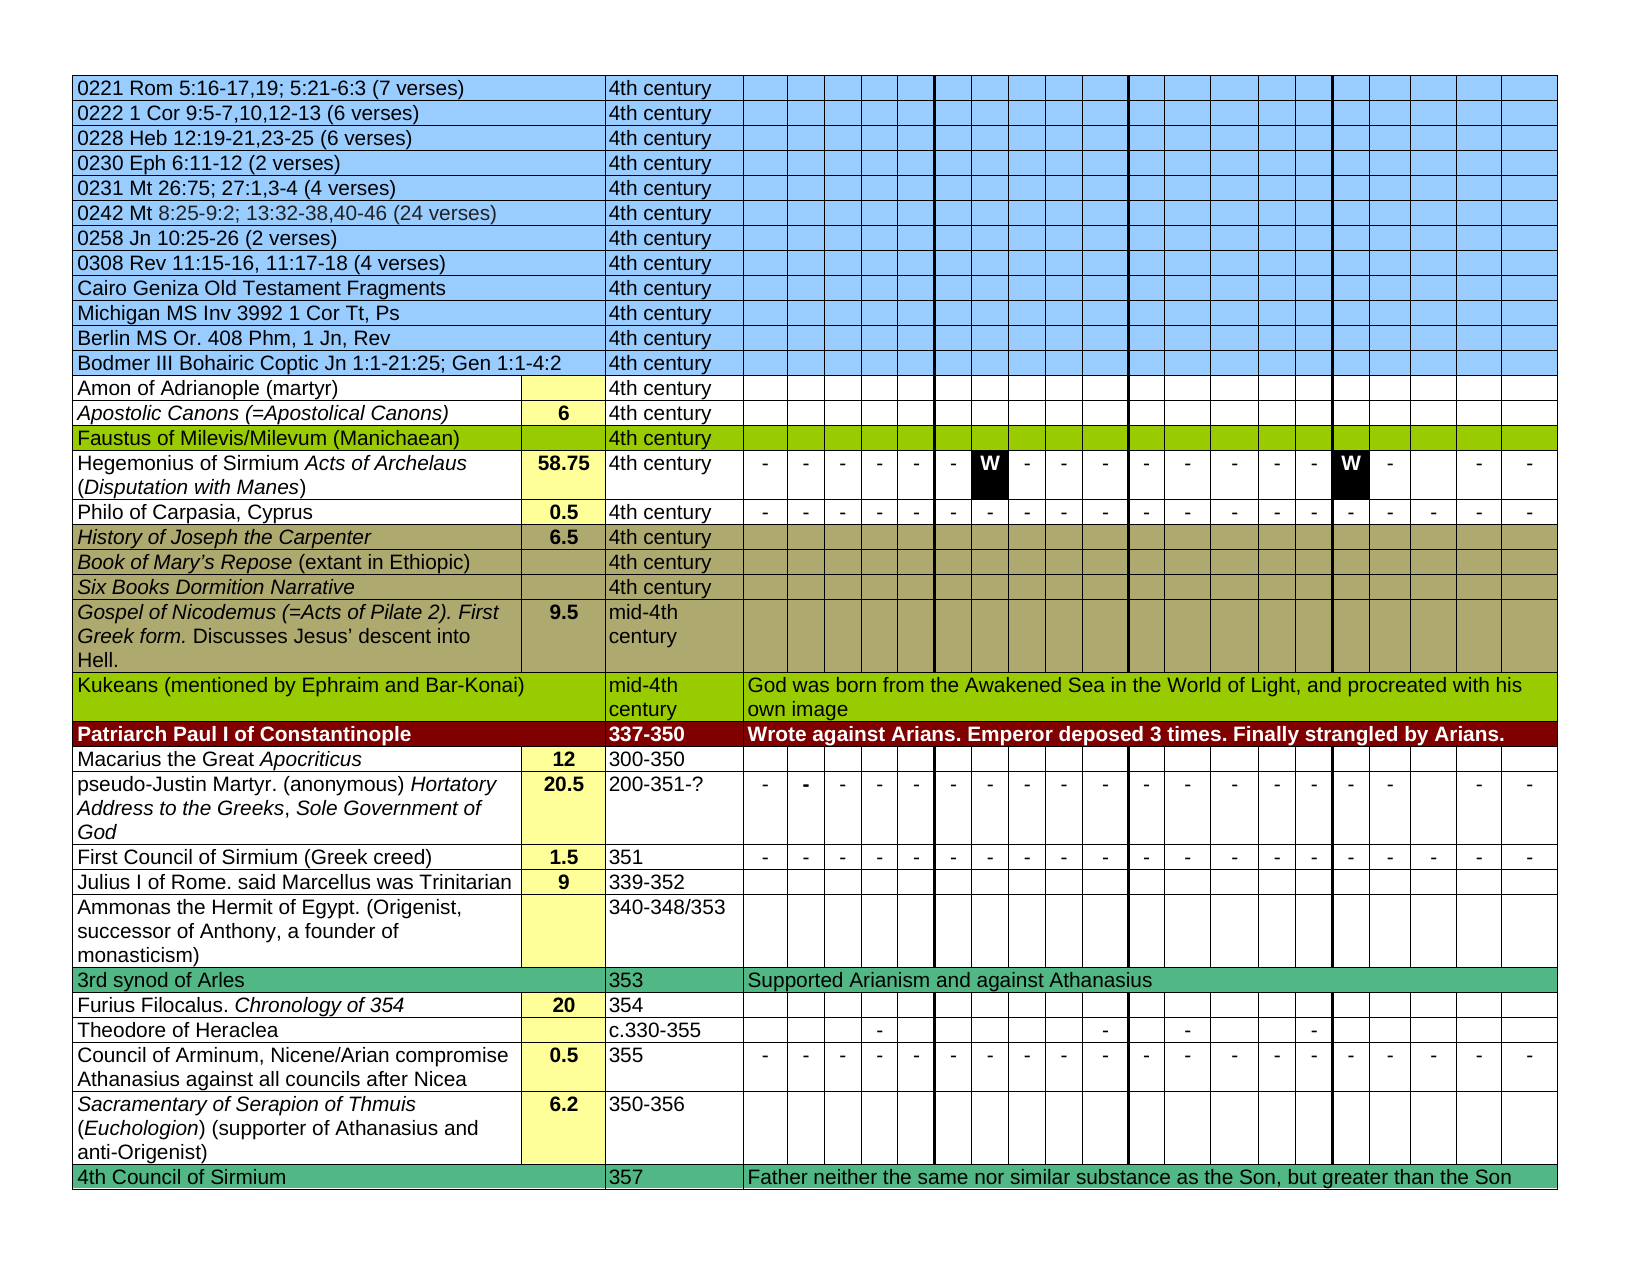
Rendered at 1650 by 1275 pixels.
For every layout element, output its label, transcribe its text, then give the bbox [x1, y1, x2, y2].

table_cell 6.2 [522, 1092, 605, 1163]
table_cell [1296, 276, 1331, 300]
table_cell [825, 1018, 861, 1042]
table_cell [1211, 600, 1258, 672]
table_cell [1259, 276, 1295, 300]
table_cell [1502, 201, 1557, 225]
table_cell - [1502, 845, 1557, 869]
table_cell [1083, 76, 1127, 100]
table_cell [788, 895, 824, 967]
table_cell [1259, 550, 1295, 574]
table_cell - [1296, 451, 1331, 499]
table_cell [1009, 376, 1045, 400]
table_cell - [1165, 451, 1210, 499]
table_cell 20.5 [522, 772, 605, 844]
table_cell [1457, 993, 1501, 1017]
table_cell - [1046, 500, 1082, 524]
table_cell - [1130, 845, 1164, 869]
table_cell [1296, 226, 1331, 250]
table_cell [1009, 276, 1045, 300]
table_cell - [1046, 772, 1082, 844]
table_cell 0222 1 Cor 9:5-7,10,12-13 (6 verses) [73, 101, 605, 125]
table_cell Furius Filocalus. Chronology of 354 [73, 993, 521, 1017]
table_cell 4th century [606, 76, 743, 100]
table_cell [1211, 376, 1258, 400]
table_cell [1083, 101, 1127, 125]
table_cell - [1211, 500, 1258, 524]
table_cell Amon of Adrianople (martyr) [73, 376, 521, 400]
table_cell [1370, 600, 1410, 672]
table_cell 337-350 [606, 722, 743, 746]
table_cell [1130, 351, 1164, 375]
table_cell [825, 201, 861, 225]
table_cell [1457, 1018, 1501, 1042]
table_cell [1083, 575, 1127, 599]
table_cell [1083, 600, 1127, 672]
table_cell [1502, 870, 1557, 894]
table_cell [1130, 1092, 1164, 1163]
table_cell [1296, 550, 1331, 574]
table_cell [1130, 993, 1164, 1017]
table_cell 4th century [606, 426, 743, 450]
table_cell [1259, 326, 1295, 350]
table_cell [1009, 575, 1045, 599]
table_cell [1411, 326, 1456, 350]
table_cell [862, 251, 897, 275]
table_cell [825, 895, 861, 967]
table_cell [1457, 151, 1501, 175]
table_cell [1165, 600, 1210, 672]
table_cell - [1009, 451, 1045, 499]
table_cell - [1165, 1018, 1210, 1042]
table_cell [825, 600, 861, 672]
table_cell [1457, 301, 1501, 325]
table_cell Hegemonius of Sirmium Acts of Archelaus (Disputation with Manes) [73, 451, 521, 499]
table_cell [1009, 76, 1045, 100]
table_cell Patriarch Paul I of Constantinople [73, 722, 605, 746]
table_cell [1502, 276, 1557, 300]
table_cell [1046, 376, 1082, 400]
table_cell [1411, 226, 1456, 250]
table_cell 4th century [606, 401, 743, 425]
table_cell [1046, 747, 1082, 771]
table_cell - [1083, 845, 1127, 869]
table_cell [1211, 326, 1258, 350]
table_cell [1502, 993, 1557, 1017]
table_cell [1083, 895, 1127, 967]
table_cell [1046, 575, 1082, 599]
table_cell [1259, 226, 1295, 250]
table_cell [1009, 1018, 1045, 1042]
table_cell [825, 525, 861, 549]
table_cell [1411, 870, 1456, 894]
table_cell [1130, 251, 1164, 275]
table_cell - [936, 500, 971, 524]
table_cell [1411, 426, 1456, 450]
table_cell - [825, 845, 861, 869]
table_cell [862, 993, 897, 1017]
table_cell [1046, 76, 1082, 100]
table_cell [1046, 151, 1082, 175]
table_cell [1083, 201, 1127, 225]
table_cell [1370, 575, 1410, 599]
table_cell [1165, 201, 1210, 225]
table_cell [744, 376, 787, 400]
table_cell [744, 525, 787, 549]
table_cell [825, 226, 861, 250]
table_cell [972, 376, 1008, 400]
table_cell [744, 575, 787, 599]
table_cell [1334, 1092, 1369, 1163]
table_cell [898, 1092, 933, 1163]
table_cell 357 [606, 1165, 743, 1188]
table_cell [972, 201, 1008, 225]
table_cell [1370, 151, 1410, 175]
table_cell [1211, 351, 1258, 375]
table_cell - [1334, 500, 1369, 524]
table_cell 3rd synod of [73, 968, 605, 992]
table_cell [1165, 550, 1210, 574]
table_cell [862, 301, 897, 325]
table_cell - [1457, 772, 1501, 844]
table_cell W [1334, 451, 1369, 499]
table_cell 4th century [606, 451, 743, 499]
table_cell [1370, 895, 1410, 967]
table_cell [1165, 376, 1210, 400]
table_cell [1165, 1092, 1210, 1163]
table_cell [1334, 326, 1369, 350]
table_cell [1296, 351, 1331, 375]
table_cell [1165, 993, 1210, 1017]
table_cell [1165, 176, 1210, 200]
table_cell [1502, 351, 1557, 375]
table_cell [1457, 201, 1501, 225]
table_cell 0308 Rev 11:15-16, 11:17-18 (4 verses) [73, 251, 605, 275]
table_cell [898, 870, 933, 894]
table_cell [862, 351, 897, 375]
table_cell [1083, 151, 1127, 175]
table_cell God was born from the in the World of Light, and procreated with his own image [744, 673, 1557, 721]
table_cell [1009, 201, 1045, 225]
table_cell [1130, 575, 1164, 599]
table_cell [1259, 301, 1295, 325]
table_cell [972, 176, 1008, 200]
table_cell [1046, 550, 1082, 574]
table_cell [1009, 747, 1045, 771]
table_cell [898, 426, 933, 450]
table_cell [898, 376, 933, 400]
table_cell - [1046, 1043, 1082, 1091]
table_cell [1457, 401, 1501, 425]
table_cell [744, 600, 787, 672]
table_cell - [1502, 500, 1557, 524]
table_cell - [788, 772, 824, 844]
table_cell [1165, 101, 1210, 125]
table_cell 4th century [606, 226, 743, 250]
table_cell 0258 Jn 10:25-26 (2 verses) [73, 226, 605, 250]
table_cell [936, 550, 971, 574]
table_cell - [1259, 500, 1295, 524]
table_cell - [972, 1043, 1008, 1091]
table_cell [1083, 176, 1127, 200]
table_cell [972, 276, 1008, 300]
table_cell [1259, 747, 1295, 771]
table_cell [1502, 176, 1557, 200]
table_cell [825, 301, 861, 325]
table_cell [788, 176, 824, 200]
table_cell [972, 747, 1008, 771]
table_cell [862, 76, 897, 100]
table_cell [1009, 326, 1045, 350]
table_cell [1502, 1018, 1557, 1042]
table_cell [788, 76, 824, 100]
table_cell [1370, 376, 1410, 400]
table_cell [898, 101, 933, 125]
table_cell [1502, 151, 1557, 175]
table_cell 0228 Heb 12:19-21,23-25 (6 verses) [73, 126, 605, 150]
table_cell - [1046, 451, 1082, 499]
table_cell - [744, 845, 787, 869]
table_cell 4th century [606, 176, 743, 200]
table_cell [1009, 101, 1045, 125]
table_cell [788, 575, 824, 599]
table_cell [936, 276, 971, 300]
table_cell [1211, 550, 1258, 574]
table_cell [936, 351, 971, 375]
table_cell [862, 1092, 897, 1163]
table_cell [744, 176, 787, 200]
table_cell [825, 251, 861, 275]
table_cell [1296, 176, 1331, 200]
table_cell [1334, 600, 1369, 672]
table_cell Six Books Dormition Narrative [73, 575, 521, 599]
table_cell [898, 76, 933, 100]
table_cell [522, 895, 605, 967]
table_cell [1046, 201, 1082, 225]
table_cell [744, 251, 787, 275]
table_cell - [1334, 1043, 1369, 1091]
table_cell Supported Arianism and against Athanasius [744, 968, 1557, 992]
table_cell [972, 895, 1008, 967]
table_cell [898, 351, 933, 375]
table_cell [788, 126, 824, 150]
table_cell [1370, 993, 1410, 1017]
table_cell [1502, 101, 1557, 125]
table_cell [1130, 201, 1164, 225]
table_cell [744, 550, 787, 574]
table_cell [825, 401, 861, 425]
table_cell [1165, 351, 1210, 375]
table_cell [788, 550, 824, 574]
table_cell [862, 870, 897, 894]
table_cell [1370, 301, 1410, 325]
table_cell pseudo-Justin Martyr. (anonymous) Hortatory Address to the Greeks, Sole Government of God [73, 772, 521, 844]
table_cell [898, 575, 933, 599]
table_cell [1130, 151, 1164, 175]
table_cell [1296, 1092, 1331, 1163]
table_cell [1083, 1092, 1127, 1163]
table_cell [1502, 376, 1557, 400]
table_cell [936, 1018, 971, 1042]
table_cell Kukeans (mentioned by Ephraim and Bar-Konai) [73, 673, 605, 721]
table_cell - [825, 1043, 861, 1091]
table_cell [1130, 101, 1164, 125]
table_cell [936, 126, 971, 150]
table_cell - [1370, 1043, 1410, 1091]
table_cell [1083, 993, 1127, 1017]
table_cell [1411, 101, 1456, 125]
table_cell [1296, 426, 1331, 450]
table_cell [788, 351, 824, 375]
table_cell [1334, 401, 1369, 425]
table_cell [1211, 426, 1258, 450]
table_cell [1370, 76, 1410, 100]
table_cell [1370, 251, 1410, 275]
table_cell [1130, 276, 1164, 300]
table_cell [788, 525, 824, 549]
table_cell [788, 151, 824, 175]
table_cell [1502, 747, 1557, 771]
table_cell [1130, 376, 1164, 400]
table_cell 12 [522, 747, 605, 771]
table_cell - [1211, 1043, 1258, 1091]
table_cell - [788, 845, 824, 869]
table_cell [1046, 126, 1082, 150]
table_cell [1083, 126, 1127, 150]
table_cell [744, 401, 787, 425]
table_cell - [1370, 451, 1410, 499]
table_cell [936, 747, 971, 771]
table_cell - [898, 1043, 933, 1091]
table_cell [1083, 226, 1127, 250]
table_cell [1130, 226, 1164, 250]
table_cell [1083, 251, 1127, 275]
table_cell [744, 1092, 787, 1163]
table_cell [1211, 895, 1258, 967]
table_cell [1334, 151, 1369, 175]
table_cell [972, 575, 1008, 599]
table_cell [1259, 351, 1295, 375]
table_cell [1296, 895, 1331, 967]
table_cell - [1130, 772, 1164, 844]
table_cell [936, 525, 971, 549]
table_cell [936, 201, 971, 225]
table_cell [1457, 1092, 1501, 1163]
table_cell - [1296, 500, 1331, 524]
table_cell [1370, 276, 1410, 300]
table_cell [788, 993, 824, 1017]
table_cell [825, 550, 861, 574]
table_cell [1211, 575, 1258, 599]
table_cell [936, 301, 971, 325]
table_cell [1130, 747, 1164, 771]
table_cell c.330-355 [606, 1018, 743, 1042]
table_cell [1046, 251, 1082, 275]
table_cell - [898, 845, 933, 869]
table_cell [972, 993, 1008, 1017]
table_cell [1259, 126, 1295, 150]
table_cell [898, 401, 933, 425]
table_cell mid-4th century [606, 600, 743, 672]
table_cell [898, 176, 933, 200]
table_cell [1211, 76, 1258, 100]
table_cell Book of Mary’s Repose (extant in Ethiopic) [73, 550, 521, 574]
table_cell [936, 176, 971, 200]
table_cell - [1296, 845, 1331, 869]
table_cell [972, 1092, 1008, 1163]
table_cell [1411, 276, 1456, 300]
table_cell [1370, 747, 1410, 771]
table_cell [936, 426, 971, 450]
table_cell [936, 600, 971, 672]
table_cell 4th century [606, 126, 743, 150]
table_cell - [1211, 845, 1258, 869]
table_cell [936, 895, 971, 967]
table_cell [744, 993, 787, 1017]
table_cell - [1296, 772, 1331, 844]
table_cell [788, 326, 824, 350]
table_cell [1370, 176, 1410, 200]
table_cell - [1165, 500, 1210, 524]
table_cell [1370, 401, 1410, 425]
table_cell [862, 747, 897, 771]
table_cell [972, 126, 1008, 150]
table_cell [1334, 993, 1369, 1017]
table_cell [862, 276, 897, 300]
table_cell [1334, 426, 1369, 450]
table_cell [1370, 550, 1410, 574]
table_cell 4th century [606, 101, 743, 125]
table_cell [862, 376, 897, 400]
table_cell [825, 101, 861, 125]
table_cell [1083, 301, 1127, 325]
table_cell [862, 895, 897, 967]
table_cell [972, 301, 1008, 325]
table_cell - [862, 1018, 897, 1042]
table_cell - [972, 772, 1008, 844]
table_cell [898, 895, 933, 967]
table_cell Theodore of [73, 1018, 521, 1042]
table_cell [1165, 426, 1210, 450]
table_cell [1083, 550, 1127, 574]
table_cell [1259, 376, 1295, 400]
table_cell - [1130, 500, 1164, 524]
table_cell [788, 251, 824, 275]
table_cell [788, 276, 824, 300]
table_cell 0221 Rom 5:16-17,19; 5:21-6:3 (7 verses) [73, 76, 605, 100]
table_cell [1502, 226, 1557, 250]
table_cell [1211, 993, 1258, 1017]
table_cell [1457, 226, 1501, 250]
table_cell [1296, 747, 1331, 771]
table_cell [1370, 1092, 1410, 1163]
table_cell [1457, 575, 1501, 599]
table_cell [1211, 1018, 1258, 1042]
table_cell [788, 201, 824, 225]
table_cell [744, 301, 787, 325]
table_cell [1211, 176, 1258, 200]
table_cell [1411, 1092, 1456, 1163]
table_cell [825, 351, 861, 375]
table_cell - [825, 772, 861, 844]
table_cell [1130, 301, 1164, 325]
table_cell - [825, 500, 861, 524]
table_cell [1259, 525, 1295, 549]
table_cell [788, 401, 824, 425]
table_cell [1165, 575, 1210, 599]
table_cell [1457, 176, 1501, 200]
table_cell [1370, 326, 1410, 350]
table_cell Faustus of Milevis/Milevum (Manichaean) [73, 426, 521, 450]
table_cell [1211, 1092, 1258, 1163]
table_cell [1130, 401, 1164, 425]
table_cell [1009, 525, 1045, 549]
table_cell [825, 126, 861, 150]
table_cell [744, 895, 787, 967]
table_cell [825, 747, 861, 771]
table_cell [522, 1018, 605, 1042]
table_cell [744, 126, 787, 150]
table_cell [788, 1092, 824, 1163]
table_cell 4th century [606, 251, 743, 275]
table_cell [1165, 251, 1210, 275]
table_cell [1211, 870, 1258, 894]
table_cell [972, 525, 1008, 549]
table_cell [1046, 600, 1082, 672]
table_cell [1411, 401, 1456, 425]
table_cell [1296, 101, 1331, 125]
table_cell [788, 870, 824, 894]
table_cell [1046, 525, 1082, 549]
table_cell History of Joseph the Carpenter [73, 525, 521, 549]
table_cell Julius I of . said Marcellus was Trinitarian [73, 870, 521, 894]
table_cell [522, 426, 605, 450]
table_cell [744, 351, 787, 375]
table_cell - [1411, 500, 1456, 524]
table_cell [1165, 870, 1210, 894]
table_cell [1083, 326, 1127, 350]
table_cell [1334, 76, 1369, 100]
table_cell - [1130, 1043, 1164, 1091]
table_cell - [1083, 772, 1127, 844]
table_cell 354 [606, 993, 743, 1017]
table_cell [1296, 151, 1331, 175]
table_cell [1296, 525, 1331, 549]
table_cell [825, 176, 861, 200]
table_cell [1165, 401, 1210, 425]
table_cell - [1457, 845, 1501, 869]
table_cell [522, 575, 605, 599]
table_cell [1046, 226, 1082, 250]
table_cell - [1502, 451, 1557, 499]
table_cell 9 [522, 870, 605, 894]
table_cell [1259, 575, 1295, 599]
table_cell [1502, 895, 1557, 967]
table_cell 0.5 [522, 500, 605, 524]
table_cell [1259, 76, 1295, 100]
table_cell - [1411, 1043, 1456, 1091]
table_cell [1165, 126, 1210, 150]
table_cell [1502, 126, 1557, 150]
table_cell [936, 575, 971, 599]
table_cell [744, 1018, 787, 1042]
table_cell [1296, 993, 1331, 1017]
table_cell [898, 1018, 933, 1042]
table_cell 351 [606, 845, 743, 869]
table_cell 4th century [606, 276, 743, 300]
table_cell [898, 126, 933, 150]
table_cell [1370, 525, 1410, 549]
table_cell [898, 993, 933, 1017]
table_cell [1296, 301, 1331, 325]
table_cell [1046, 895, 1082, 967]
table_cell [898, 525, 933, 549]
table_cell [1296, 251, 1331, 275]
table_cell [972, 101, 1008, 125]
table_cell [1130, 326, 1164, 350]
table_cell [1165, 151, 1210, 175]
table_cell [1411, 176, 1456, 200]
table_cell [788, 376, 824, 400]
table_cell [1165, 747, 1210, 771]
table_cell [1083, 525, 1127, 549]
table_cell First Council of Sirmium (Greek creed) [73, 845, 521, 869]
table_cell [744, 226, 787, 250]
table_cell [1211, 101, 1258, 125]
table_cell 353 [606, 968, 743, 992]
table_cell [1296, 575, 1331, 599]
table_cell [1259, 870, 1295, 894]
table_cell [1457, 426, 1501, 450]
table_cell [1334, 301, 1369, 325]
table_cell [862, 426, 897, 450]
table_cell [1334, 575, 1369, 599]
table_cell [1411, 895, 1456, 967]
table_cell [862, 550, 897, 574]
table_cell Macarius the Great Apocriticus [73, 747, 521, 771]
table_cell 355 [606, 1043, 743, 1091]
table_cell [1370, 201, 1410, 225]
table_cell [1334, 550, 1369, 574]
table_cell [788, 747, 824, 771]
table_cell [1457, 525, 1501, 549]
table_cell [1211, 747, 1258, 771]
table_cell [1296, 401, 1331, 425]
table_cell [522, 550, 605, 574]
table_cell [1259, 426, 1295, 450]
table_cell [1334, 126, 1369, 150]
table_cell Sacramentary of Serapion of Thmuis (Euchologion) (supporter of Athanasius and anti-Origenist) [73, 1092, 521, 1163]
table_cell - [898, 772, 933, 844]
table_cell [1009, 600, 1045, 672]
table_cell [862, 126, 897, 150]
table_cell 4th century [606, 376, 743, 400]
table_cell [972, 600, 1008, 672]
table_cell [1502, 575, 1557, 599]
table_cell Berlin MS Or. 408 Phm, 1 Jn, Rev [73, 326, 605, 350]
table_cell [1009, 993, 1045, 1017]
table_cell 4th century [606, 301, 743, 325]
table_cell [1411, 76, 1456, 100]
table_cell [744, 101, 787, 125]
table_cell [1046, 993, 1082, 1017]
table_cell [972, 226, 1008, 250]
table_cell [1046, 301, 1082, 325]
table_cell [1334, 1018, 1369, 1042]
table_cell [898, 226, 933, 250]
table_cell [1046, 870, 1082, 894]
table_cell - [1457, 1043, 1501, 1091]
table_cell [898, 550, 933, 574]
table_cell [1009, 550, 1045, 574]
table_cell [972, 251, 1008, 275]
table_cell [1046, 426, 1082, 450]
table_cell [1296, 870, 1331, 894]
table_cell [1165, 895, 1210, 967]
table_cell - [744, 772, 787, 844]
table_cell [936, 226, 971, 250]
table_cell [1296, 126, 1331, 150]
table_cell - [788, 1043, 824, 1091]
table_cell [1009, 870, 1045, 894]
table_cell [1009, 401, 1045, 425]
table_cell [898, 201, 933, 225]
table_cell - [1334, 772, 1369, 844]
table_cell [1411, 1018, 1456, 1042]
table_cell [936, 326, 971, 350]
table_cell [1457, 895, 1501, 967]
table_cell [1502, 426, 1557, 450]
table_cell - [825, 451, 861, 499]
table_cell - [862, 500, 897, 524]
table_cell - [744, 451, 787, 499]
table_cell [1411, 351, 1456, 375]
table_cell [862, 201, 897, 225]
table_cell - [1259, 1043, 1295, 1091]
table_cell [1009, 126, 1045, 150]
table_cell Bodmer III Bohairic Coptic Jn 1:1-21:25; Gen 1:1-4:2 [73, 351, 605, 375]
table_cell [936, 76, 971, 100]
table_cell [1370, 1018, 1410, 1042]
table_cell [744, 201, 787, 225]
table_cell - [862, 845, 897, 869]
table_cell [744, 151, 787, 175]
table_cell [825, 76, 861, 100]
table_cell [1457, 126, 1501, 150]
table_cell [972, 151, 1008, 175]
table_cell [1411, 151, 1456, 175]
table_cell 4th century [606, 326, 743, 350]
table_cell [1457, 101, 1501, 125]
table_cell [744, 326, 787, 350]
table_cell [862, 101, 897, 125]
table_cell [862, 326, 897, 350]
table_cell [1046, 1092, 1082, 1163]
table_cell [744, 870, 787, 894]
table_cell [744, 276, 787, 300]
table_cell - [1165, 1043, 1210, 1091]
table_cell [1130, 895, 1164, 967]
table_cell [1334, 201, 1369, 225]
table_cell - [1009, 772, 1045, 844]
table_cell - [1211, 451, 1258, 499]
table_cell [1211, 401, 1258, 425]
table_cell [898, 747, 933, 771]
table_cell Philo of [73, 500, 521, 524]
table_cell - [1296, 1018, 1331, 1042]
table_cell 9.5 [522, 600, 605, 672]
table_cell - [1009, 1043, 1045, 1091]
table_cell [1165, 301, 1210, 325]
table_cell - [1502, 772, 1557, 844]
table_cell [825, 326, 861, 350]
table_cell - [936, 845, 971, 869]
table_cell [1259, 1092, 1295, 1163]
table_cell [1083, 376, 1127, 400]
table_cell - [1009, 500, 1045, 524]
table_cell [1130, 76, 1164, 100]
table_cell 4th century [606, 525, 743, 549]
table_cell [1259, 993, 1295, 1017]
table_cell - [1370, 772, 1410, 844]
table_cell - [1083, 1043, 1127, 1091]
table_cell [1130, 600, 1164, 672]
table_cell [1130, 550, 1164, 574]
table_cell [1046, 351, 1082, 375]
table_cell 4th century [606, 500, 743, 524]
table_cell [936, 993, 971, 1017]
table_cell [1457, 251, 1501, 275]
table_cell - [1009, 845, 1045, 869]
table_cell 340-348/353 [606, 895, 743, 967]
table_cell [1334, 351, 1369, 375]
table_cell [936, 251, 971, 275]
table_cell [1211, 301, 1258, 325]
table_cell [522, 376, 605, 400]
table_cell [1411, 451, 1456, 499]
table_cell [1130, 870, 1164, 894]
table_cell [825, 276, 861, 300]
table_cell [898, 251, 933, 275]
table_cell - [1259, 845, 1295, 869]
table_cell [1457, 550, 1501, 574]
table_cell [1411, 126, 1456, 150]
table_cell [1370, 426, 1410, 450]
table_cell [862, 525, 897, 549]
table_cell [1457, 326, 1501, 350]
table_cell [972, 870, 1008, 894]
table_cell [788, 226, 824, 250]
table_cell [1502, 326, 1557, 350]
table_cell 0230 Eph 6:11-12 (2 verses) [73, 151, 605, 175]
table_cell [1296, 376, 1331, 400]
table_cell [825, 376, 861, 400]
table_cell [1411, 600, 1456, 672]
table_cell [1165, 76, 1210, 100]
table_cell [898, 151, 933, 175]
table_cell [1502, 401, 1557, 425]
table_cell [1457, 351, 1501, 375]
table_cell 58.75 [522, 451, 605, 499]
table_cell 0.5 [522, 1043, 605, 1091]
table_cell [1211, 126, 1258, 150]
table_cell [862, 401, 897, 425]
table_cell [1411, 525, 1456, 549]
table_cell - [972, 500, 1008, 524]
table_cell [1370, 870, 1410, 894]
table_cell [1211, 226, 1258, 250]
table_cell [1130, 525, 1164, 549]
table_cell [862, 151, 897, 175]
table_cell [825, 993, 861, 1017]
table_cell 300-350 [606, 747, 743, 771]
table_cell [1457, 747, 1501, 771]
table_cell W [972, 451, 1008, 499]
table_cell [1370, 226, 1410, 250]
table_cell [1009, 176, 1045, 200]
table_cell [1211, 276, 1258, 300]
table_cell [788, 600, 824, 672]
table_cell [1259, 201, 1295, 225]
table_cell Michigan MS Inv 3992 1 Cor Tt, Ps [73, 301, 605, 325]
table_cell [1046, 101, 1082, 125]
table_cell - [862, 451, 897, 499]
table_cell - [862, 1043, 897, 1091]
table_cell [825, 870, 861, 894]
table_cell 200-351-? [606, 772, 743, 844]
table_cell [1502, 1092, 1557, 1163]
table_cell 339-352 [606, 870, 743, 894]
table_cell - [1211, 772, 1258, 844]
table_cell [1211, 201, 1258, 225]
table_cell [1411, 251, 1456, 275]
table_cell [1046, 326, 1082, 350]
table_cell [1457, 870, 1501, 894]
table_cell 4th century [606, 550, 743, 574]
table_cell 4th century [606, 351, 743, 375]
table_cell [1411, 747, 1456, 771]
table_cell [1259, 600, 1295, 672]
table_cell - [1370, 845, 1410, 869]
table_cell [1334, 376, 1369, 400]
table_cell - [936, 1043, 971, 1091]
table_cell - [1411, 845, 1456, 869]
table_cell Apostolic Canons (=Apostolical Canons) [73, 401, 521, 425]
table_cell - [862, 772, 897, 844]
table_cell [1457, 376, 1501, 400]
table_cell [1259, 176, 1295, 200]
table_cell - [898, 451, 933, 499]
table_cell [1259, 1018, 1295, 1042]
table_cell [1009, 351, 1045, 375]
table_cell [1502, 76, 1557, 100]
table_cell - [744, 1043, 787, 1091]
table_cell 350-356 [606, 1092, 743, 1163]
table_cell [1411, 575, 1456, 599]
table_cell [1457, 276, 1501, 300]
table_cell [1130, 176, 1164, 200]
table_cell [1370, 126, 1410, 150]
table_cell [1083, 351, 1127, 375]
table_cell [1334, 276, 1369, 300]
table_cell [1259, 251, 1295, 275]
table_cell [1411, 550, 1456, 574]
table_cell [1130, 1018, 1164, 1042]
table_cell - [744, 500, 787, 524]
table_cell [936, 376, 971, 400]
table_cell [1411, 301, 1456, 325]
table_cell [1259, 401, 1295, 425]
table_cell [1009, 1092, 1045, 1163]
table_cell [1334, 525, 1369, 549]
table_cell [972, 1018, 1008, 1042]
table_cell 4th century [606, 201, 743, 225]
table_cell [1457, 600, 1501, 672]
table_cell [788, 101, 824, 125]
table_cell 6.5 [522, 525, 605, 549]
table_cell 4th century [606, 151, 743, 175]
table_cell [1457, 76, 1501, 100]
table_cell [1334, 870, 1369, 894]
table_cell - [1502, 1043, 1557, 1091]
table_cell [972, 401, 1008, 425]
table_cell [1334, 176, 1369, 200]
table_cell Wrote against Arians. Emperor deposed 3 times. Finally strangled by Arians. [744, 722, 1557, 746]
table_cell - [1130, 451, 1164, 499]
table_cell [825, 1092, 861, 1163]
table_cell [862, 226, 897, 250]
table_cell - [1457, 500, 1501, 524]
table_cell [1046, 1018, 1082, 1042]
table_cell 1.5 [522, 845, 605, 869]
table_cell [1411, 993, 1456, 1017]
table_cell [936, 401, 971, 425]
table_cell - [788, 451, 824, 499]
table_cell [972, 426, 1008, 450]
table_cell [1334, 895, 1369, 967]
table_cell - [1296, 1043, 1331, 1091]
table_cell [1502, 600, 1557, 672]
table_cell [1009, 251, 1045, 275]
table_cell - [1370, 500, 1410, 524]
table_cell [1334, 747, 1369, 771]
table_cell - [1457, 451, 1501, 499]
table_cell [1046, 276, 1082, 300]
table_cell [936, 151, 971, 175]
table_cell [1083, 870, 1127, 894]
table_cell [1296, 201, 1331, 225]
table_cell [972, 76, 1008, 100]
table_cell [862, 176, 897, 200]
table_cell [1259, 101, 1295, 125]
table_cell [744, 426, 787, 450]
table_cell [1502, 301, 1557, 325]
table_cell Council of Arminum, Nicene/Arian compromise Athanasius against all councils after Nicea [73, 1043, 521, 1091]
table_cell 0231 Mt 26:75; 27:1,3-4 (4 verses) [73, 176, 605, 200]
table_cell [1130, 426, 1164, 450]
table_cell [825, 151, 861, 175]
table_cell [1296, 76, 1331, 100]
table_cell [1211, 525, 1258, 549]
table_cell 6 [522, 401, 605, 425]
table_cell [898, 326, 933, 350]
table_cell [972, 351, 1008, 375]
table_cell [1411, 376, 1456, 400]
table_cell [1502, 550, 1557, 574]
table_cell [825, 426, 861, 450]
table_cell 4th Council of Sirmium [73, 1165, 605, 1188]
table_cell [972, 550, 1008, 574]
table_cell - [1165, 845, 1210, 869]
table_cell [1411, 772, 1456, 844]
table_cell [1165, 326, 1210, 350]
table_cell [1083, 747, 1127, 771]
table_cell [898, 301, 933, 325]
table_cell [1334, 251, 1369, 275]
table_cell [1009, 426, 1045, 450]
table_cell [1009, 301, 1045, 325]
table_cell - [936, 772, 971, 844]
table_cell [744, 747, 787, 771]
table_cell [1211, 251, 1258, 275]
table_cell [1009, 151, 1045, 175]
table_cell [1370, 101, 1410, 125]
table_cell [1083, 276, 1127, 300]
table_cell [1259, 151, 1295, 175]
table_cell - [1046, 845, 1082, 869]
table_cell [744, 76, 787, 100]
table_cell [1165, 525, 1210, 549]
table_cell - [972, 845, 1008, 869]
table_cell Gospel of Nicodemus (=Acts of Pilate 2). First Greek form. Discusses Jesus’ descent into Hell. [73, 600, 521, 672]
table_cell - [1083, 500, 1127, 524]
table_cell 4th century [606, 575, 743, 599]
table_cell [936, 1092, 971, 1163]
table_cell [788, 301, 824, 325]
table_cell 20 [522, 993, 605, 1017]
table_cell - [1259, 772, 1295, 844]
table_cell [898, 600, 933, 672]
table_cell [1502, 251, 1557, 275]
table_cell [1502, 525, 1557, 549]
table_cell - [1259, 451, 1295, 499]
table_cell [1165, 226, 1210, 250]
table_cell [788, 426, 824, 450]
table_cell [825, 575, 861, 599]
table_cell [1411, 201, 1456, 225]
table_cell - [788, 500, 824, 524]
table_cell - [936, 451, 971, 499]
table_cell [1296, 600, 1331, 672]
table_cell [1083, 426, 1127, 450]
table_cell [1165, 276, 1210, 300]
table_cell [1046, 176, 1082, 200]
table_cell - [1083, 1018, 1127, 1042]
table_cell mid-4th century [606, 673, 743, 721]
table_cell Father neither the same nor similar substance as the Son, but greater than the Son [744, 1165, 1557, 1188]
table_cell [1009, 226, 1045, 250]
table_cell [862, 600, 897, 672]
table_cell - [1083, 451, 1127, 499]
table_cell [1259, 895, 1295, 967]
table_cell Cairo Geniza Old Testament Fragments [73, 276, 605, 300]
table_cell [1334, 226, 1369, 250]
table_cell [1009, 895, 1045, 967]
table_cell [936, 101, 971, 125]
table_cell - [898, 500, 933, 524]
table_cell [788, 1018, 824, 1042]
table_cell [1334, 101, 1369, 125]
table_cell [1130, 126, 1164, 150]
table_cell [1211, 151, 1258, 175]
table_cell [1046, 401, 1082, 425]
table_cell [936, 870, 971, 894]
table_cell Ammonas the Hermit of Egypt. (Origenist, successor of Anthony, a founder of monasticism) [73, 895, 521, 967]
table_cell - [1334, 845, 1369, 869]
table_cell [1370, 351, 1410, 375]
table_cell - [1165, 772, 1210, 844]
table_cell [972, 326, 1008, 350]
table_cell [1296, 326, 1331, 350]
table_cell [862, 575, 897, 599]
table_cell [1083, 401, 1127, 425]
table_cell [898, 276, 933, 300]
